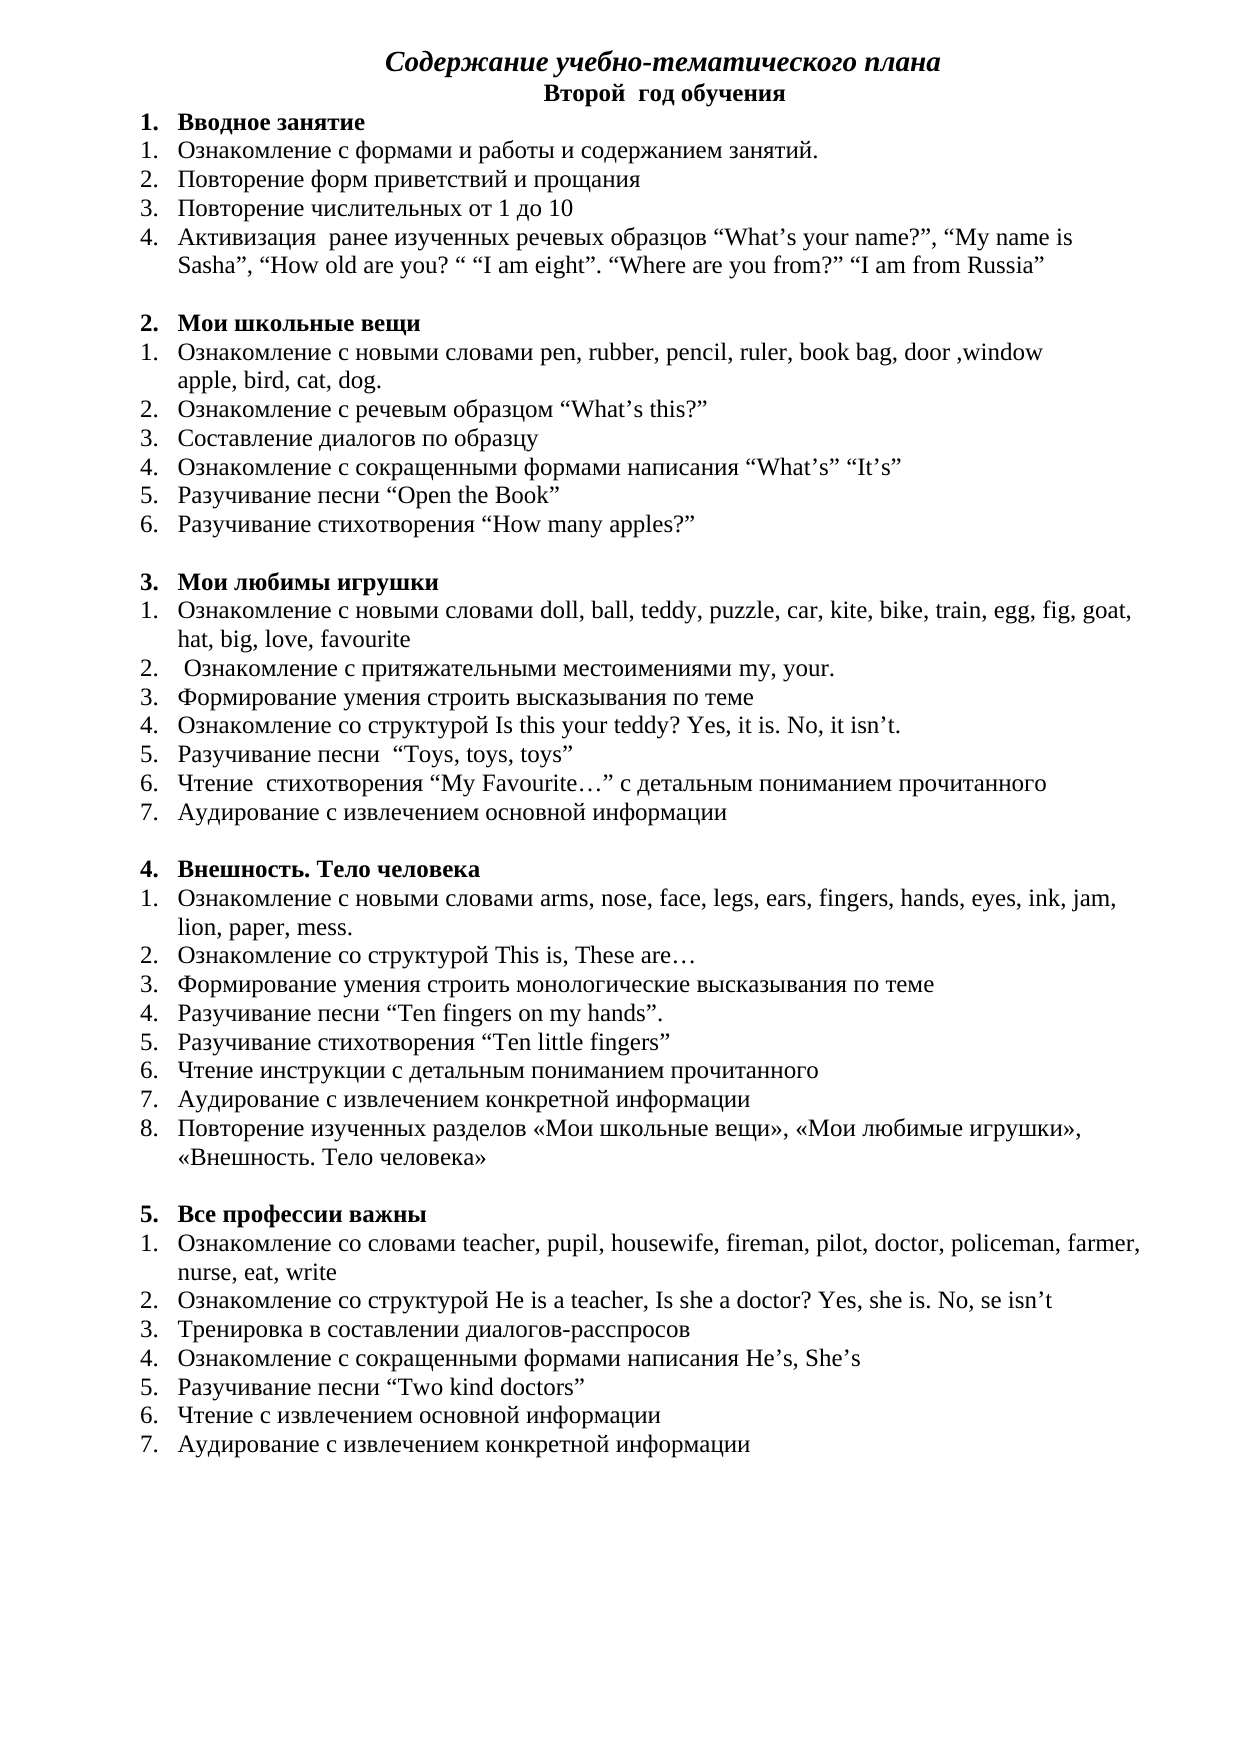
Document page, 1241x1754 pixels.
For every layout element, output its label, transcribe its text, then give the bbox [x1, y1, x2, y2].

list Ознакомление со структурой Is this your teddy? Yes, it is. No, it isn’t. [140, 710, 1152, 739]
list Вводное занятие [140, 107, 1152, 135]
list Составление диалогов по образцу [140, 423, 1152, 452]
text apple, bird, cat, dog. [177, 365, 1152, 394]
list Ознакомление с новыми словами arms, nose, face, legs, ears, fingers, hands, eyes, ink, jam, lion, paper, mess. [140, 883, 1152, 940]
text Второй год обучения [177, 78, 1152, 107]
list Разучивание песни “Ten fingers on my hands”. [140, 998, 1152, 1027]
list Аудирование с извлечением конкретной информации [140, 1084, 1152, 1113]
list Ознакомление с притяжательными местоимениями my, your. [140, 653, 1152, 682]
list Разучивание стихотворения “Ten little fingers” [140, 1027, 1152, 1055]
list Разучивание песни “Two kind doctors” [140, 1372, 1152, 1400]
list Разучивание песни “Toys, toys, toys” [140, 739, 1152, 768]
list Ознакомление с формами и работы и содержанием занятий. [140, 135, 1152, 164]
list Мои школьные вещи [140, 308, 1152, 337]
list Внешность. Тело человека [140, 854, 1152, 883]
list Разучивание песни “Open the Book” [140, 480, 1152, 509]
list Формирование умения строить высказывания по теме [140, 682, 1152, 710]
list Повторение форм приветствий и прощания [140, 164, 1152, 193]
list Ознакомление с сокращенными формами написания He’s, She’s [140, 1343, 1152, 1372]
list Ознакомление со структурой He is a teacher, Is she a doctor? Yes, she is. No, se isn’t [140, 1285, 1152, 1314]
list Ознакомление с сокращенными формами написания “What’s” “It’s” [140, 452, 1152, 480]
list Все профессии важны [140, 1199, 1152, 1228]
list Ознакомление с новыми словами pen, rubber, pencil, ruler, book bag, door ,window [140, 337, 1152, 365]
list Чтение инструкции с детальным пониманием прочитанного [140, 1055, 1152, 1084]
list Аудирование с извлечением основной информации [140, 797, 1152, 825]
list Повторение числительных от 1 до 10 [140, 193, 1152, 222]
list Мои любимы игрушки [140, 567, 1152, 595]
list Чтение с извлечением основной информации [140, 1400, 1152, 1429]
list Ознакомление со словами teacher, pupil, housewife, fireman, pilot, doctor, policeman, farmer, nurse, eat, write [140, 1228, 1152, 1285]
list Ознакомление с новыми словами doll, ball, teddy, puzzle, car, kite, bike, train, egg, fig, goat, hat, big, love, favourite [140, 595, 1152, 653]
list Активизация ранее изученных речевых образцов “What’s your name?”, “My name is Sasha”, “How old are you? “ “I am eight”. “Where are you from?” “I am from Russia” [140, 222, 1152, 279]
list Аудирование с извлечением конкретной информации [140, 1429, 1152, 1458]
list Разучивание стихотворения “How many apples?” [140, 509, 1152, 538]
list Ознакомление с речевым образцом “What’s this?” [140, 394, 1152, 423]
list Формирование умения строить монологические высказывания по теме [140, 969, 1152, 998]
list Тренировка в составлении диалогов-расспросов [140, 1314, 1152, 1343]
list Повторение изученных разделов «Мои школьные вещи», «Мои любимые игрушки», «Внешность. Тело человека» [140, 1113, 1152, 1170]
text Содержание учебно-тематического плана [177, 44, 1152, 78]
list Ознакомление со структурой This is, These are… [140, 940, 1152, 969]
list Чтение стихотворения “My Favourite…” с детальным пониманием прочитанного [140, 768, 1152, 797]
